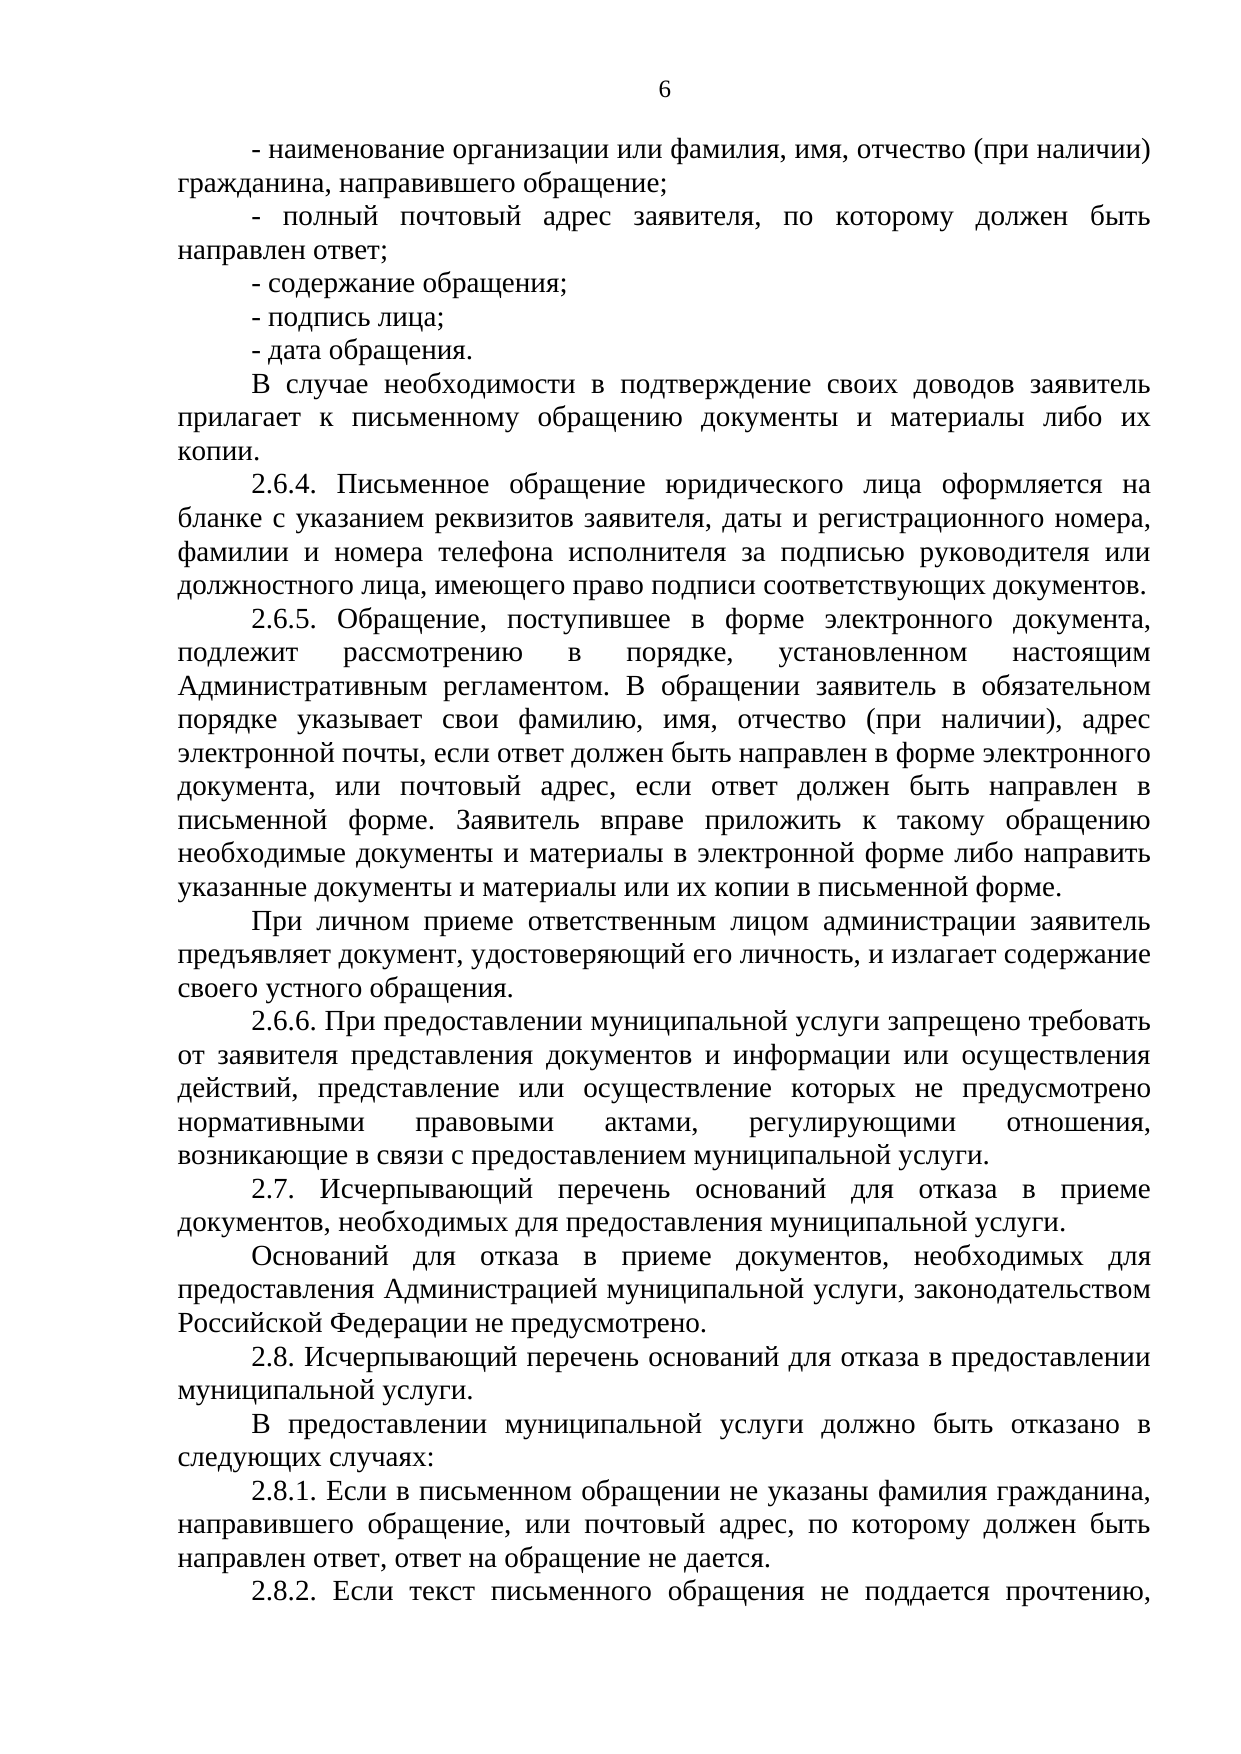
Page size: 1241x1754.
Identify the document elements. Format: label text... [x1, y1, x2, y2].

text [177, 1573, 1152, 1607]
text - наименование организации или фамилия, имя, отчество (при наличии) гражданина, направившего обращение; [177, 131, 1152, 198]
text 2.8. Исчерпывающий перечень оснований для отказа в предоставлении муниципальной услуги. [177, 1339, 1152, 1406]
text 2.8.1. Если в письменном обращении не указаны фамилия гражданина, направившего обращение, или почтовый адрес, по которому должен быть направлен ответ, ответ на обращение не дается. [177, 1473, 1152, 1573]
text В предоставлении муниципальной услуги должно быть отказано в следующих случаях: [177, 1406, 1152, 1473]
text При личном приеме ответственным лицом администрации заявитель предъявляет документ, удостоверяющий его личность, и излагает содержание своего устного обращения. [177, 903, 1152, 1003]
text 2.6.6. При предоставлении муниципальной услуги запрещено требовать от заявителя представления документов и информации или осуществления действий, представление или осуществление которых не предусмотрено нормативными правовыми актами, регулирующими отношения, возникающие в связи с предоставлением муниципальной услуги. [177, 1003, 1152, 1171]
text - полный почтовый адрес заявителя, по которому должен быть направлен ответ; [177, 198, 1152, 265]
text 2.7. Исчерпывающий перечень оснований для отказа в приеме документов, необходимых для предоставления муниципальной услуги. [177, 1171, 1152, 1238]
text 2.6.5. Обращение, поступившее в форме электронного документа, подлежит рассмотрению в порядке, установленном настоящим Административным регламентом. В обращении заявитель в обязательном порядке указывает свои фамилию, имя, отчество (при наличии), адрес электронной почты, если ответ должен быть направлен в форме электронного документа, или почтовый адрес, если ответ должен быть направлен в письменной форме. Заявитель вправе приложить к такому обращению необходимые документы и материалы в электронной форме либо направить указанные документы и материалы или их копии в письменной форме. [177, 601, 1152, 903]
text Оснований для отказа в приеме документов, необходимых для предоставления Администрацией муниципальной услуги, законодательством Российской Федерации не предусмотрено. [177, 1238, 1152, 1339]
text 2.6.4. Письменное обращение юридического лица оформляется на бланке с указанием реквизитов заявителя, даты и регистрационного номера, фамилии и номера телефона исполнителя за подписью руководителя или должностного лица, имеющего право подписи соответствующих документов. [177, 467, 1152, 601]
text В случае необходимости в подтверждение своих доводов заявитель прилагает к письменному обращению документы и материалы либо их копии. [177, 366, 1152, 467]
text - подпись лица; [177, 299, 1152, 332]
text - дата обращения. [177, 332, 1152, 366]
text - содержание обращения; [177, 265, 1152, 299]
